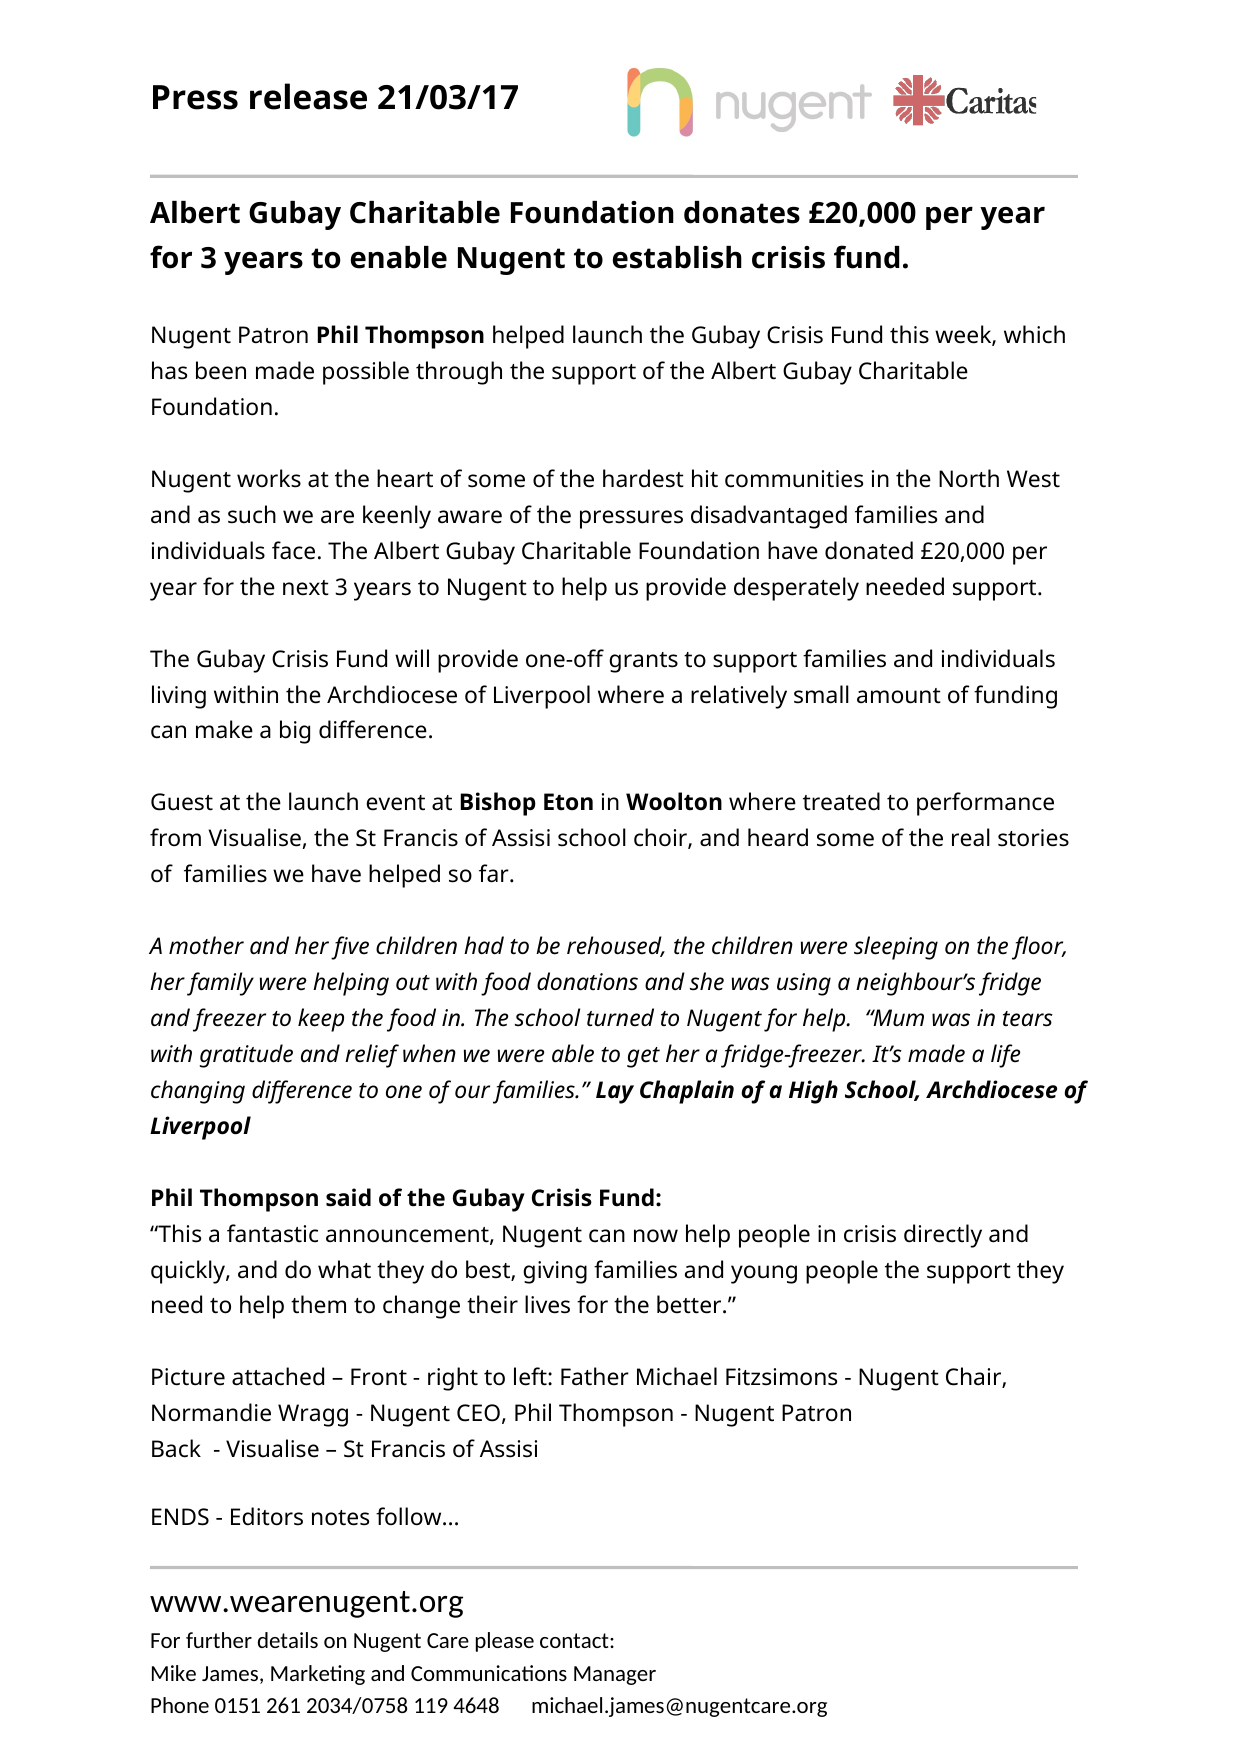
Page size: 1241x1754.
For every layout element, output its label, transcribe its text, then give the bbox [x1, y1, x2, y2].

picture [892, 75, 1036, 125]
text the support of the Albert Gubay Charitable Foundation [150, 319, 1090, 422]
text ENDS - Editors notes follow… [150, 1501, 1090, 1533]
text The Gubay Crisis Fund will provide one-off grants to support families and individuals living within the Archdiocese of Liverpool where a relatively small amount of funding can make a big difference. [150, 643, 1090, 746]
text Albert Gubay Charitable Foundation donates £20,000 per year for 3 years to enable Nugent to establish crisis fund. [150, 192, 1090, 277]
text event at Bishop Eton in Woolton families we have helped so far. [150, 786, 1090, 889]
text Nugent works at the heart of some of the hardest hit communities in the North West and as such we are keenly aware of the pressures disadvantaged families and individuals face. The Albert Gubay Charitable Foundation have donated £20,000 per year for the next 3 years to Nugent to help us provide desperately needed support. [150, 463, 1090, 602]
picture [616, 51, 879, 148]
text A mother and her five children had to be rehoused, the children were sleeping on the floor, her family were helping out with food donations and she was using a neighbour’s fridge and freezer to keep the food in. The school turned to Nugent for help. “Mum was in tears with gratitude and relief when we were able to get her a fridge-freezer. It’s made a life changing difference to one of our families.” Lay Chaplain of a High School, Archdiocese of Liverpool [150, 930, 1090, 1141]
